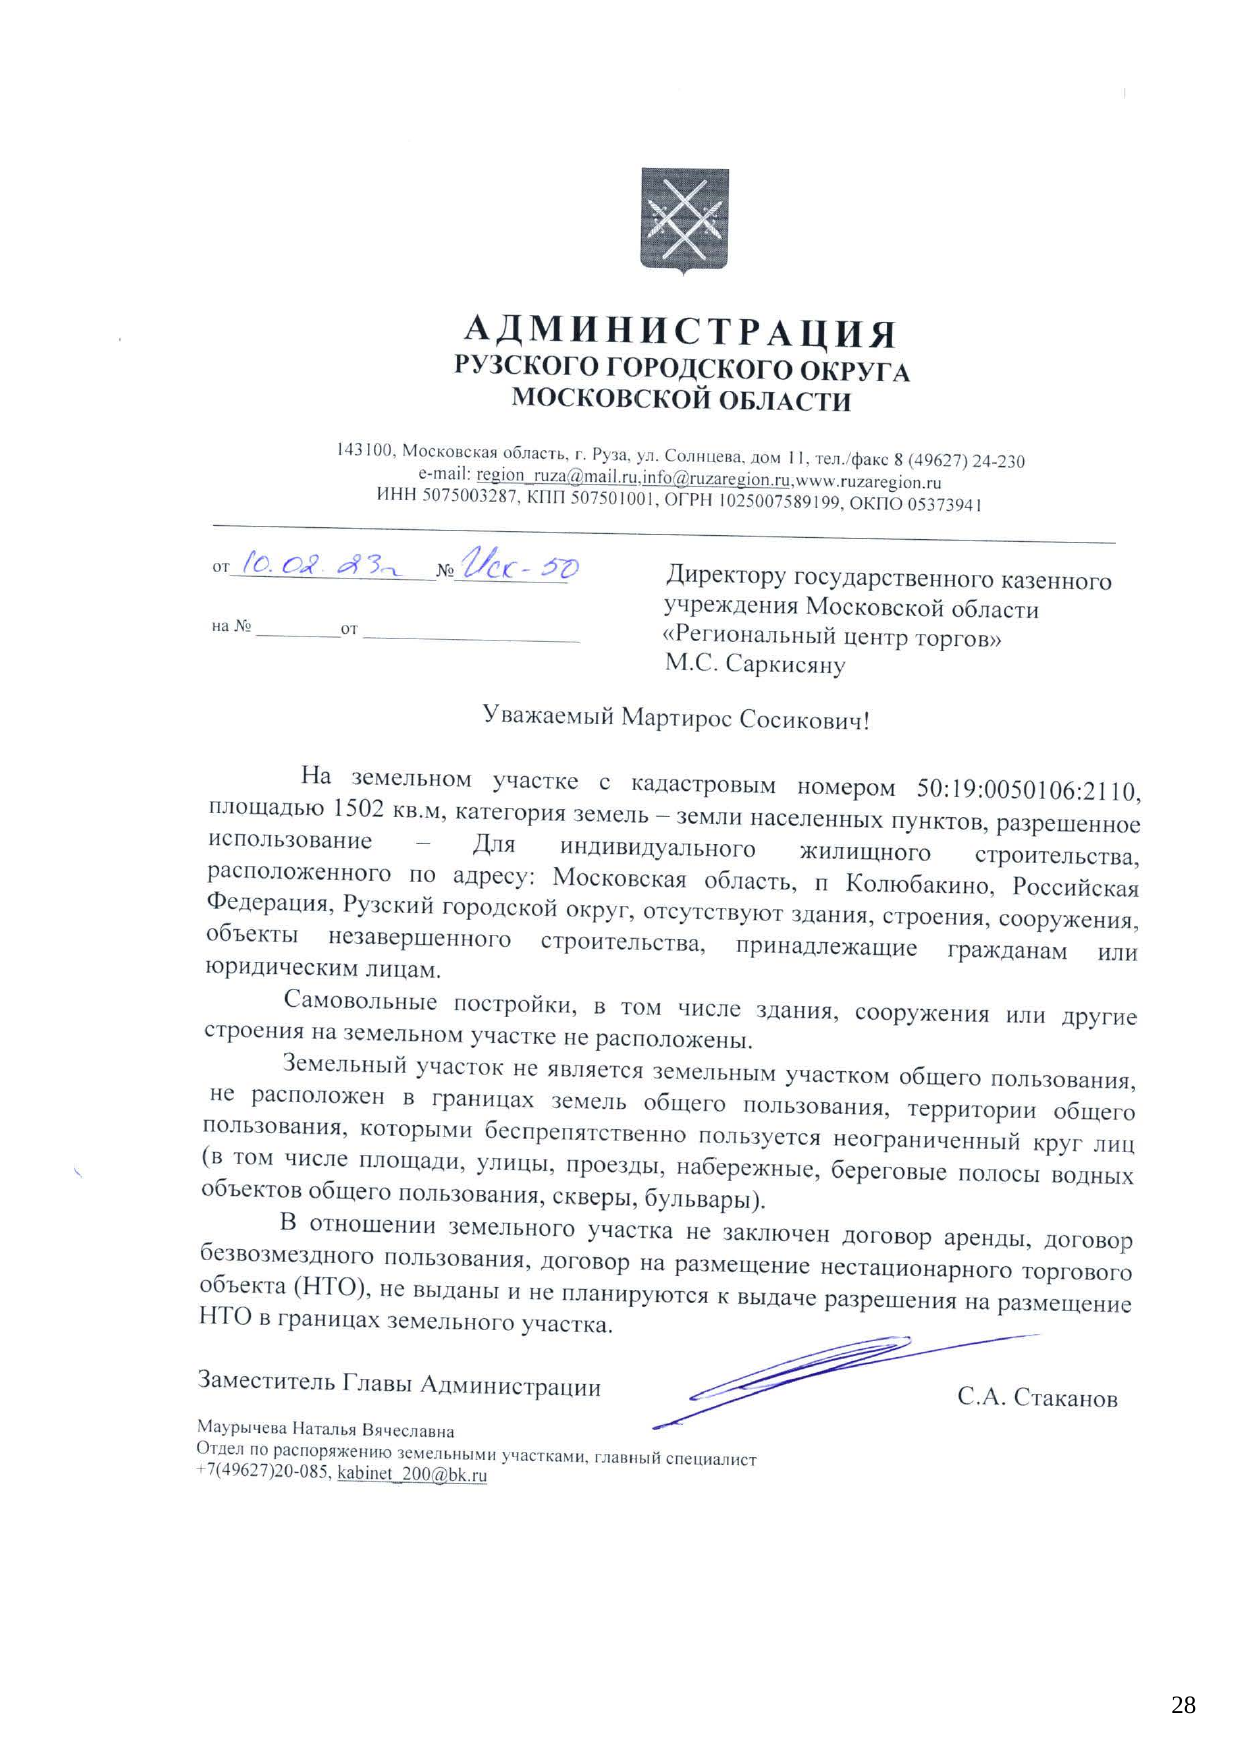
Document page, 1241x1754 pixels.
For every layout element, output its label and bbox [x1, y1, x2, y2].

picture [73, 88, 1189, 1547]
